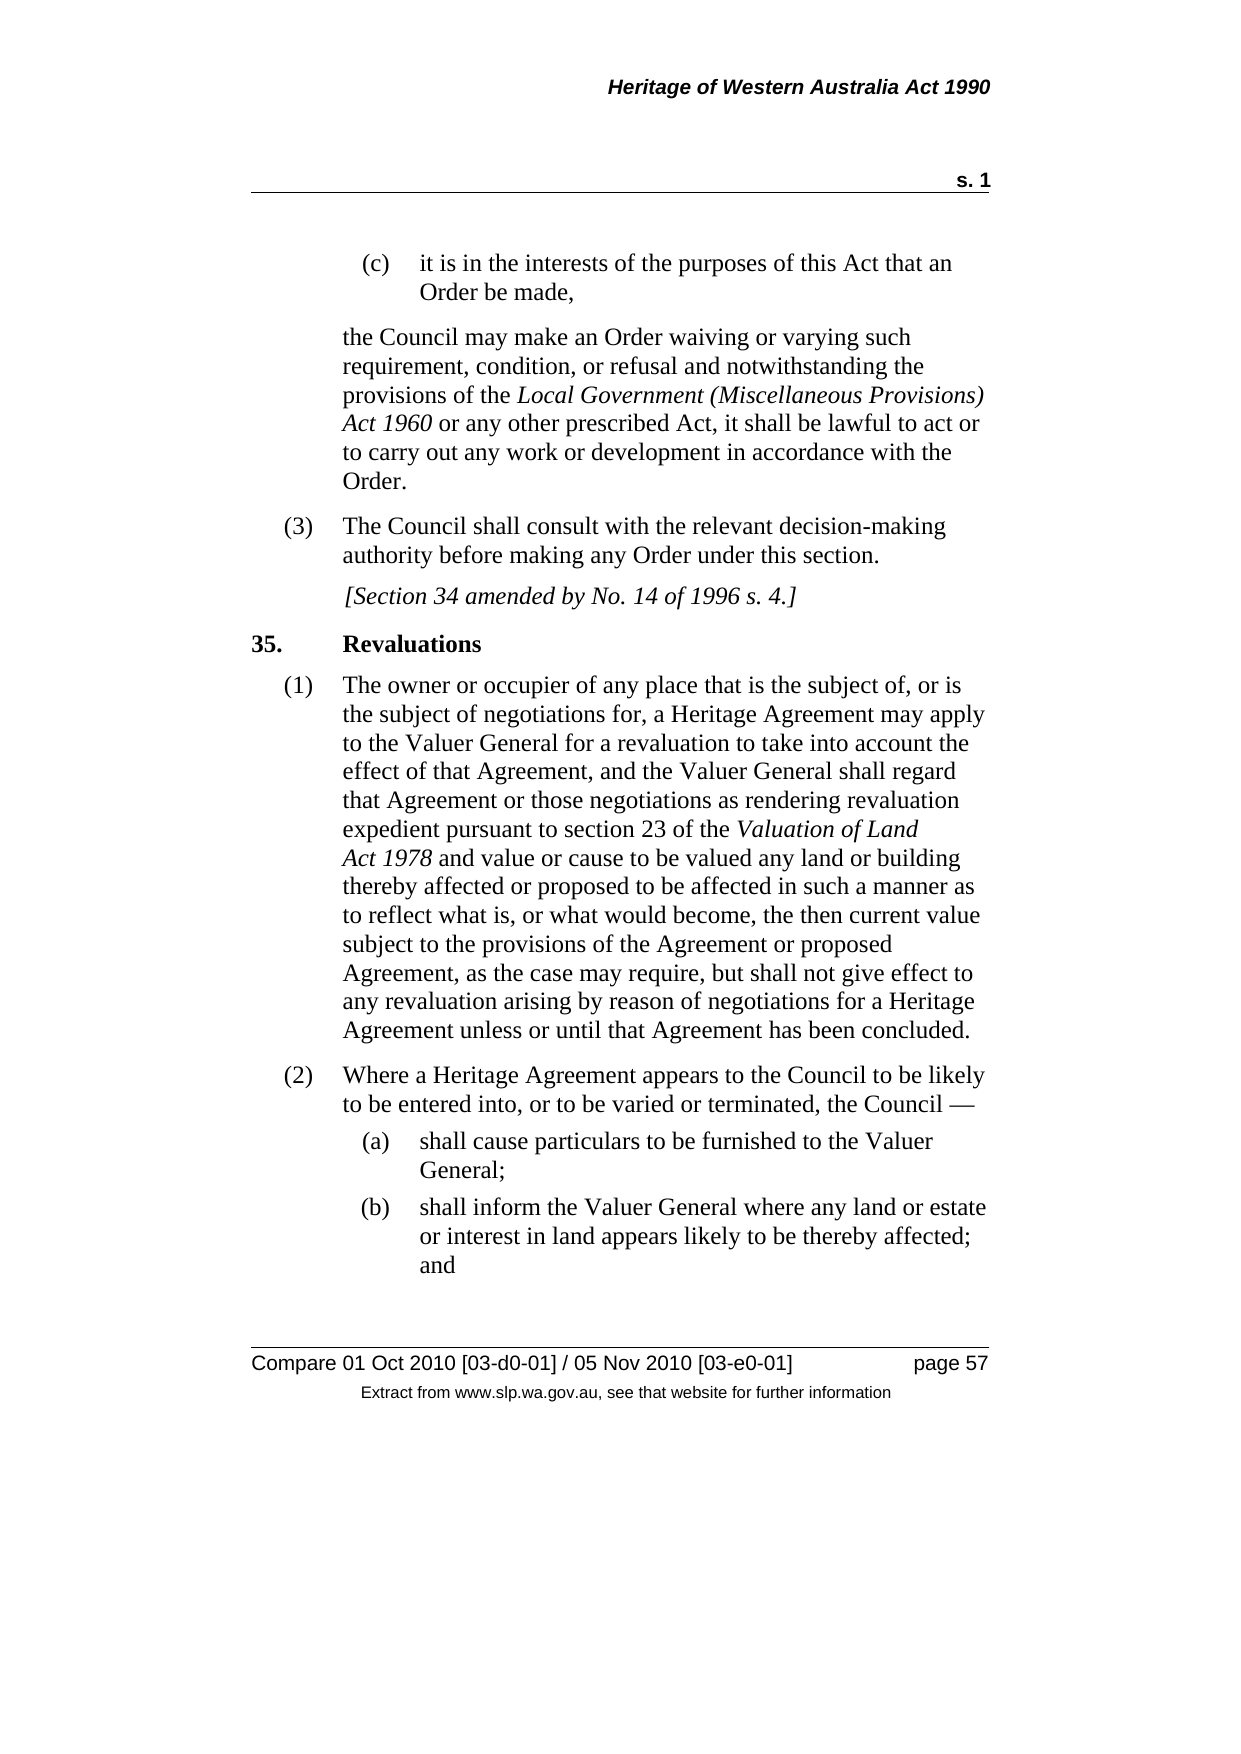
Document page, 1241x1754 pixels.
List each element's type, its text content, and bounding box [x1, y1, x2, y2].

text (3) The Council shall consult with the relevant decision-making authority before making any Order under this section. [251, 511, 989, 569]
text [Section 34 amended by No. 14 of 1996 s. 4.] [251, 581, 989, 610]
subtitle 35. Revaluations [251, 629, 989, 658]
text (b) shall inform the Valuer General where any land or estate or interest in land appears likely to be thereby affected; and [251, 1192, 989, 1278]
text (1) The owner or occupier of any place that is the subject of, or is the subject of negotiations for, a Heritage Agreement may apply to the Valuer General for a revaluation to take into account the effect of that Agreement, and the Valuer General shall regard that Agreement or those negotiations as rendering revaluation expedient pursuant to section 23 of the Valuation of Land Act 1978 and value or cause to be valued any land or building thereby affected or proposed to be affected in such a manner as to reflect what is, or what would become, the then current value subject to the provisions of the Agreement or proposed Agreement, as the case may require, but shall not give effect to any revaluation arising by reason of negotiations for a Heritage Agreement unless or until that Agreement has been concluded. [251, 670, 989, 1044]
text (a) shall cause particulars to be furnished to the Valuer General; [251, 1126, 989, 1184]
text (2) Where a Heritage Agreement appears to the Council to be likely to be entered into, or to be varied or terminated, the Council — [251, 1061, 989, 1118]
text the Council may make an Order waiving or varying such requirement, condition, or refusal and notwithstanding the provisions of the Local Government (Miscellaneous Provisions) Act 1960 or any other prescribed Act, it shall be lawful to act or to carry out any work or development in accordance with the Order. [251, 322, 989, 495]
text (c) it is in the interests of the purposes of this Act that an Order be made, [251, 248, 989, 306]
